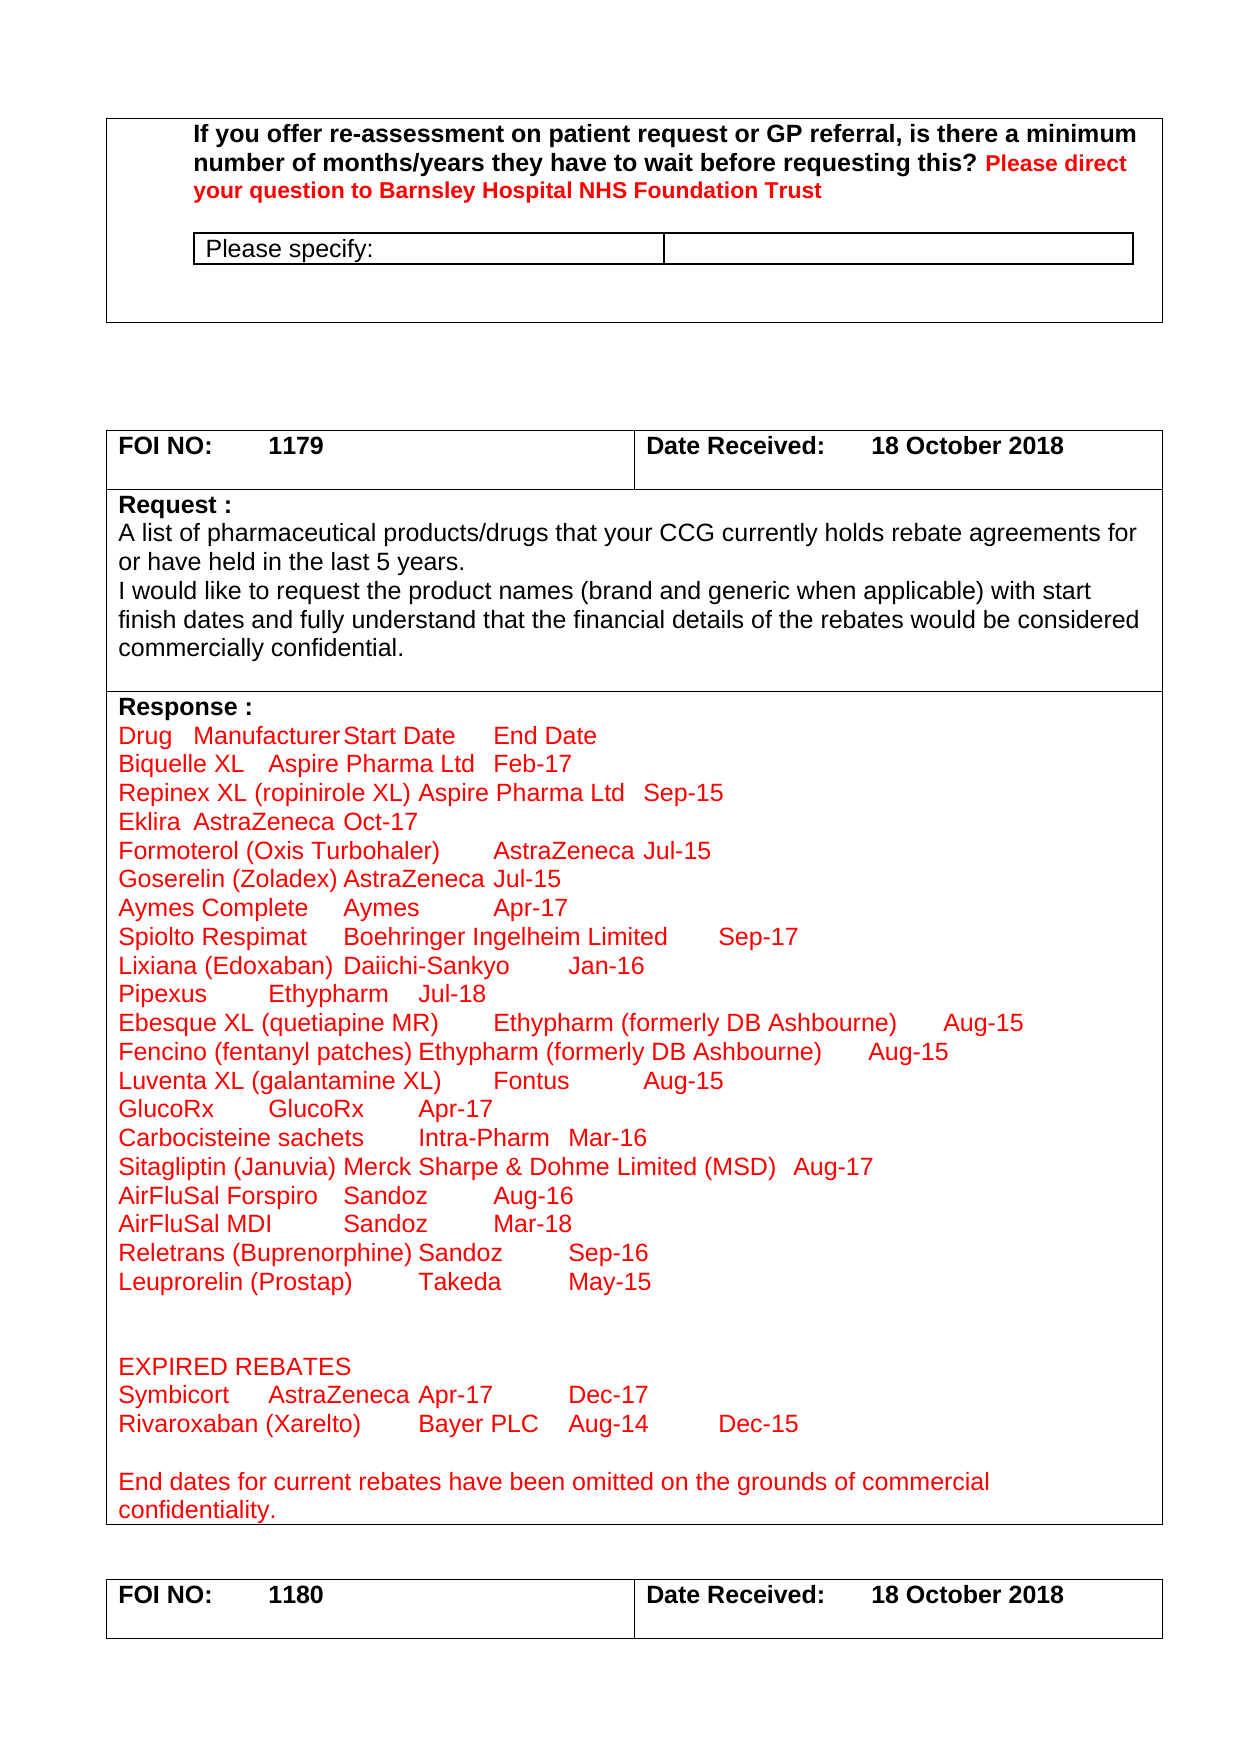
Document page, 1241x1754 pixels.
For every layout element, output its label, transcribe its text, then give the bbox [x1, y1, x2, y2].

table_cell Request : A list of pharmaceutical products/drugs that your CCG currently holds rebate agreements for or have held in the last 5 years. I would like to request the product names (brand and generic when applicable) with start finish dates and fully understand that the financial details of the rebates would be considered commercially confidential. [107, 490, 1162, 691]
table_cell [107, 119, 1162, 322]
table_header Date Received: 18 October 2018 [635, 1580, 1162, 1638]
table_header Date Received: 18 October 2018 [635, 431, 1162, 489]
table_header FOI NO: 1179 [107, 431, 634, 489]
table_cell Response : Drug Manufacturer Start Date End Date Biquelle XL Aspire Pharma Ltd Feb-17 Repinex XL (ropinirole XL) Aspire Pharma Ltd Sep-15 Eklira AstraZeneca Oct-17 Formoterol (Oxis Turbohaler) AstraZeneca Jul-15 Goserelin (Zoladex) AstraZeneca Jul-15 Aymes Complete Aymes Apr-17 Spiolto Respimat Boehringer Ingelheim Limited Sep-17 Lixiana (Edoxaban) Daiichi-Sankyo Jan-16 Pipexus Ethypharm Jul-18 Ebesque XL (quetiapine MR) Ethypharm (formerly DB Ashbourne) Aug-15 Fencino (fentanyl patches) Ethypharm (formerly DB Ashbourne) Aug-15 Luventa XL (galantamine XL) Fontus Aug-15 GlucoRx GlucoRx Apr-17 Carbocisteine sachets Intra-Pharm Mar-16 Sitagliptin (Januvia) Merck Sharpe & Dohme Limited (MSD) Aug-17 AirFluSal Forspiro Sandoz Aug-16 AirFluSal MDI Sandoz Mar-18 Reletrans (Buprenorphine) Sandoz Sep-16 Leuprorelin (Prostap) Takeda May-15 EXPIRED REBATES Symbicort AstraZeneca Apr-17 Dec-17 Rivaroxaban (Xarelto) Bayer PLC Aug-14 Dec-15 End dates for current rebates have been omitted on the grounds of commercial confidentiality. [107, 692, 1162, 1524]
table_header FOI NO: 1180 [107, 1580, 634, 1638]
